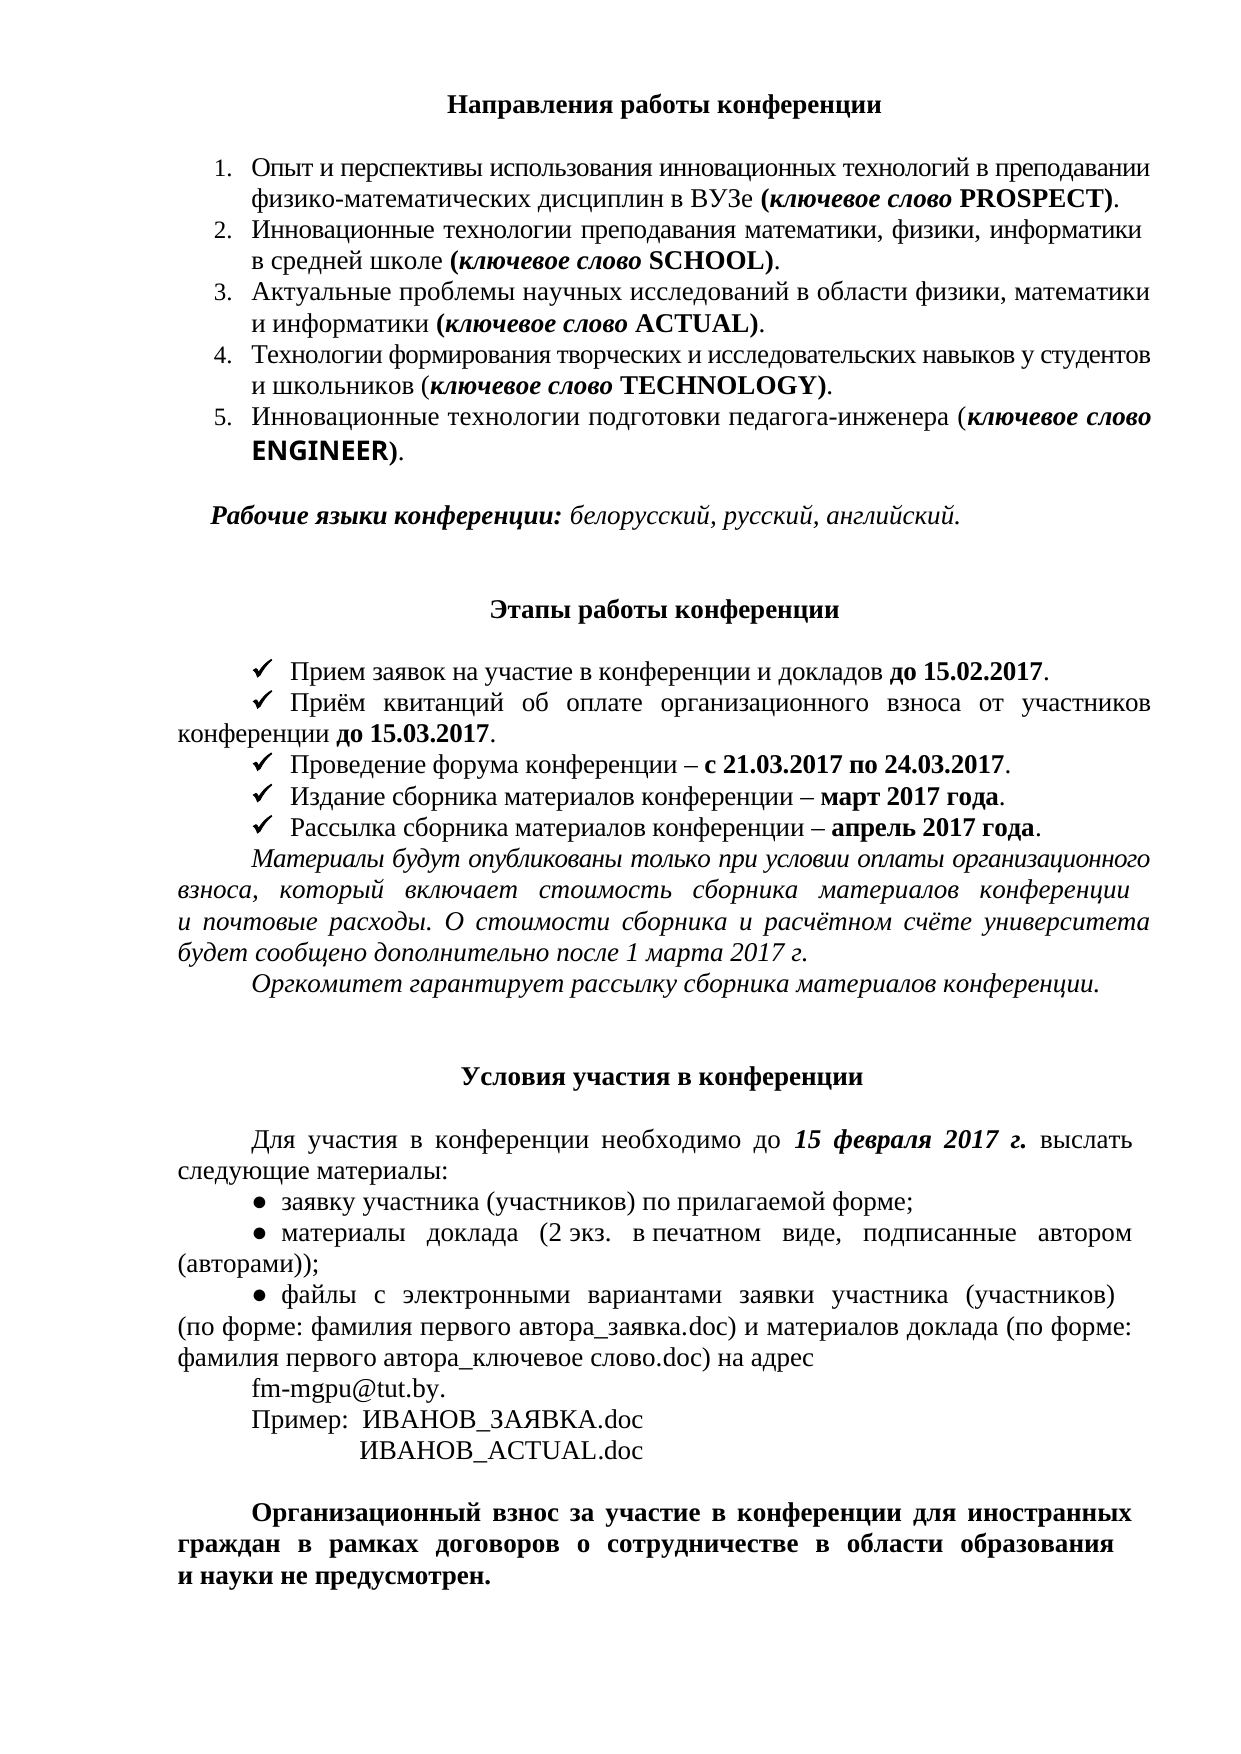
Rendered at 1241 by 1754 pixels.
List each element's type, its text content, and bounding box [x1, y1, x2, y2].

text Пример: ИВАНОВ_ЗАЯВКА.doc [177, 1403, 1133, 1434]
text ● файлы с электронными вариантами заявки участника (участников) (по форме: фамилия первого автора_заявка.doc) и материалов доклада (по форме: фамилия первого автора_ключевое слово.doc) на адрес [177, 1278, 1133, 1372]
text Направления работы конференции [177, 89, 1152, 120]
list Технологии формирования творческих и исследовательских навыков у студентов и школьников (ключевое слово TECHNOLOGY). [213, 338, 1152, 400]
text Для участия в конференции необходимо до 15 февраля 2017 г. выслать следующие материалы: [177, 1123, 1133, 1185]
list Опыт и перспективы использования инновационных технологий в преподавании физико-математических дисциплин в ВУЗе (ключевое слово PROSPECT). [213, 151, 1152, 213]
text ● материалы доклада (2 экз. в печатном виде, подписанные автором (авторами)); [177, 1216, 1133, 1278]
list Рассылка сборника материалов конференции – апрель 2017 года. [177, 811, 1152, 842]
list Проведение форума конференции – с 21.03.2017 по 24.03.2017. [177, 749, 1152, 780]
text Этапы работы конференции [177, 593, 1152, 624]
text ИВАНОВ_ACTUAL.doc [177, 1434, 1133, 1465]
text Рабочие языки конференции: белорусский, русский, английский. [177, 499, 1152, 530]
text Материалы будут опубликованы только при условии оплаты организационного взноса, который включает стоимость сборника материалов конференции и почтовые расходы. О стоимости сборника и расчётном счёте университета будет сообщено дополнительно после 1 марта 2017 г. [177, 842, 1152, 967]
text Организационный взнос за участие в конференции для иностранных граждан в рамках договоров о сотрудничестве в области образования и науки не предусмотрен. [177, 1496, 1133, 1590]
list Инновационные технологии подготовки педагога-инженера (ключевое слово ENGINEER). [213, 400, 1152, 468]
list Издание сборника материалов конференции – март 2017 года. [177, 780, 1152, 811]
text fm-mgpu@tut.by. [177, 1372, 1133, 1403]
list Прием заявок на участие в конференции и докладов до 15.02.2017. [177, 655, 1152, 686]
list Актуальные проблемы научных исследований в области физики, математики и информатики (ключевое слово ACTUAL). [213, 276, 1152, 338]
text Оргкомитет гарантирует рассылку сборника материалов конференции. [177, 967, 1152, 998]
text ● заявку участника (участников) по прилагаемой форме; [177, 1185, 1133, 1216]
list Инновационные технологии преподавания математики, физики, информатики в средней школе (ключевое слово SCHOOL). [213, 213, 1152, 276]
list Приём квитанций об оплате организационного взноса от участников конференции до 15.03.2017. [177, 686, 1152, 749]
text Условия участия в конференции [173, 1060, 1152, 1092]
